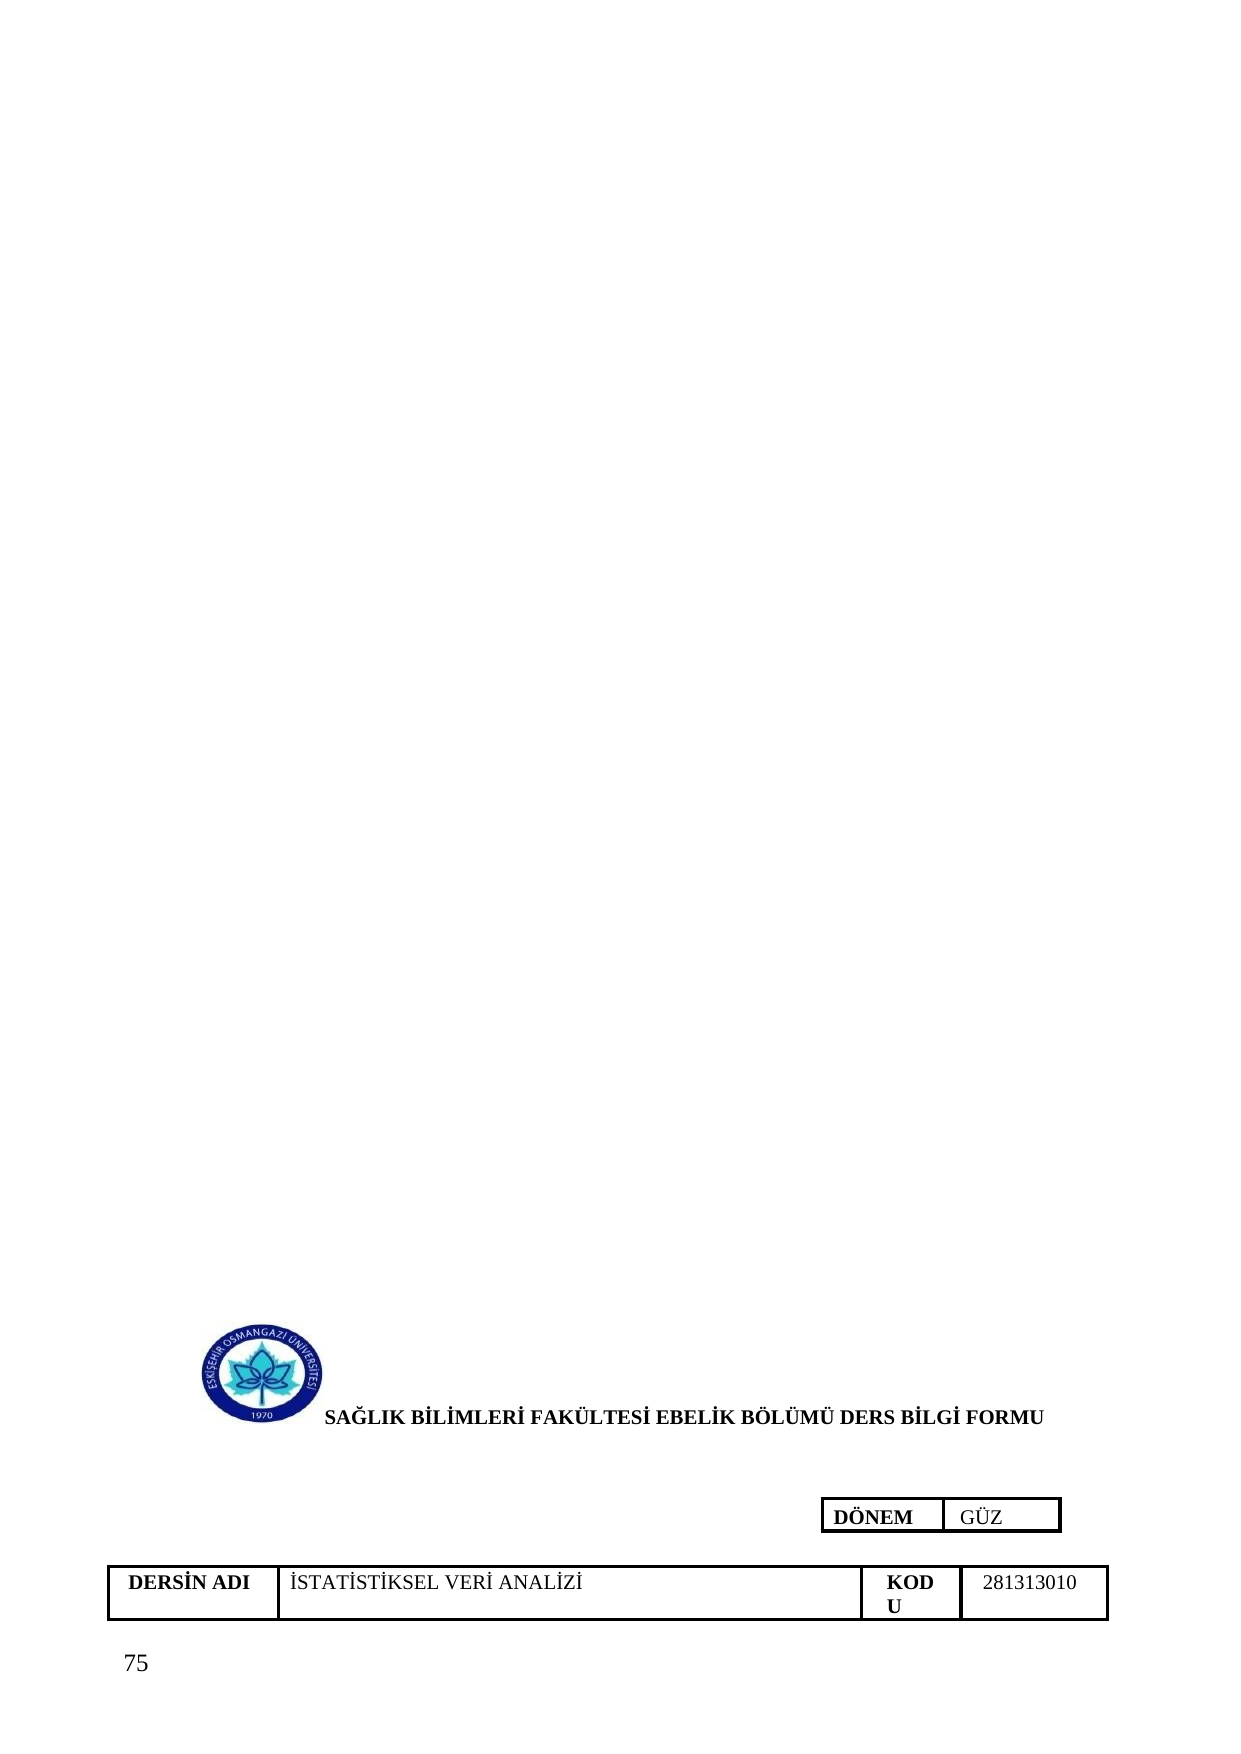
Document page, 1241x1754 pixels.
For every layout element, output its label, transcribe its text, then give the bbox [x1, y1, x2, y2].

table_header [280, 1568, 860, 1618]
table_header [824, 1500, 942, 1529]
text SAĞLIK BİLİMLERİ FAKÜLTESİ EBELİK BÖLÜMÜ DERS BİLGİ FORMU [118, 1322, 1127, 1429]
picture [200, 1321, 325, 1425]
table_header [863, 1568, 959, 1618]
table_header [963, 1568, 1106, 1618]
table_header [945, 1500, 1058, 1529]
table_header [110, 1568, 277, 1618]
